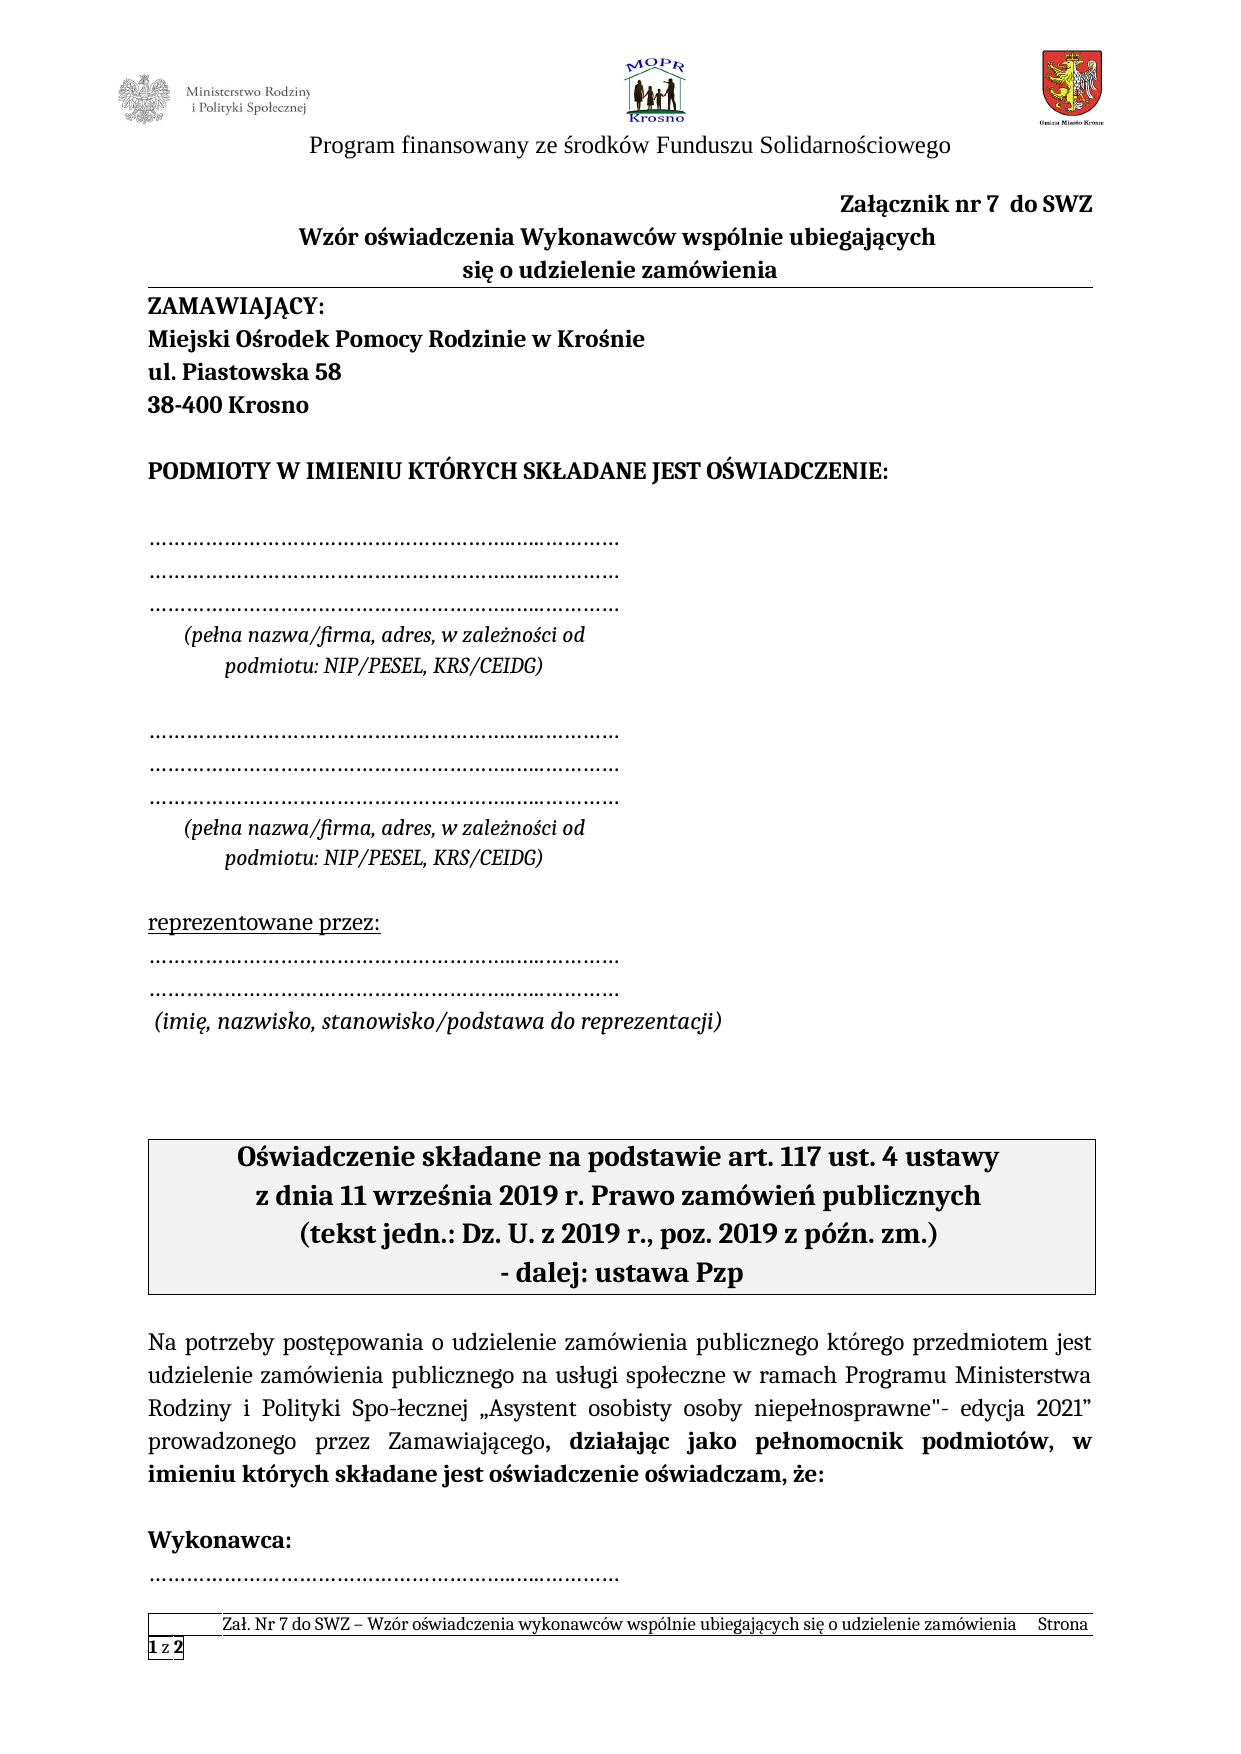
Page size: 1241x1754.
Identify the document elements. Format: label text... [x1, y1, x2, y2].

text …………………………………………………..…..………… [148, 1559, 651, 1588]
text Na potrzeby postępowania o udzielenie zamówienia publicznego którego przedmiotem jest udzielenie zamówienia publicznego na usługi społeczne w ramach Programu Ministerstwa Rodziny i Polityki Spo-łecznej „Asystent osobisty osoby niepełnosprawne"- edycja 2021” prowadzonego przez Zamawiającego, działając jako pełnomocnik podmiotów, w imieniu których składane jest oświadczenie oświadczam, że: [148, 1328, 1093, 1489]
text …………………………………………………..…..………… [148, 589, 651, 618]
text 38-400 Krosno [148, 391, 1093, 420]
text Miejski Ośrodek Pomocy Rodzinie w Krośnie [148, 325, 1093, 354]
text …………………………………………………..…..………… [148, 941, 651, 970]
text …………………………………………………..…..………… [148, 749, 651, 777]
text ul. Piastowska 58 [148, 358, 1093, 387]
text (pełna nazwa/firma, adres, w zależności od podmiotu: NIP/PESEL, KRS/CEIDG) [148, 622, 621, 679]
text (pełna nazwa/firma, adres, w zależności od podmiotu: NIP/PESEL, KRS/CEIDG) [148, 815, 621, 871]
text …………………………………………………..…..………… [148, 556, 651, 585]
picture [116, 65, 311, 126]
text Wzór oświadczenia Wykonawców wspólnie ubiegających się o udzielenie zamówienia [148, 223, 1093, 287]
text Wykonawca: [148, 1526, 651, 1555]
table_header Oświadczenie składane na podstawie art. 117 ust. 4 ustawy z dnia 11 września 2019 r. Prawo zamówień publicznych (tekst jedn.: Dz. U. z 2019 r., poz. 2019 z późn. zm.) - dalej: ustawa Pzp [149, 1140, 1095, 1294]
picture [614, 50, 690, 125]
text Załącznik nr 7 do SWZ [148, 190, 1093, 219]
text …………………………………………………..…..………… [148, 523, 651, 552]
picture [1037, 50, 1104, 125]
text reprezentowane przez: [148, 908, 1093, 937]
text PODMIOTY W IMIENIU KTÓRYCH SKŁADANE JEST OŚWIADCZENIE: [148, 457, 1093, 486]
text …………………………………………………..…..………… [148, 716, 651, 744]
text (imię, nazwisko, stanowisko/podstawa do reprezentacji) [148, 1007, 1093, 1036]
text …………………………………………………..…..………… [148, 974, 651, 1003]
text ZAMAWIAJĄCY: [148, 292, 1093, 321]
text …………………………………………………..…..………… [148, 782, 651, 811]
